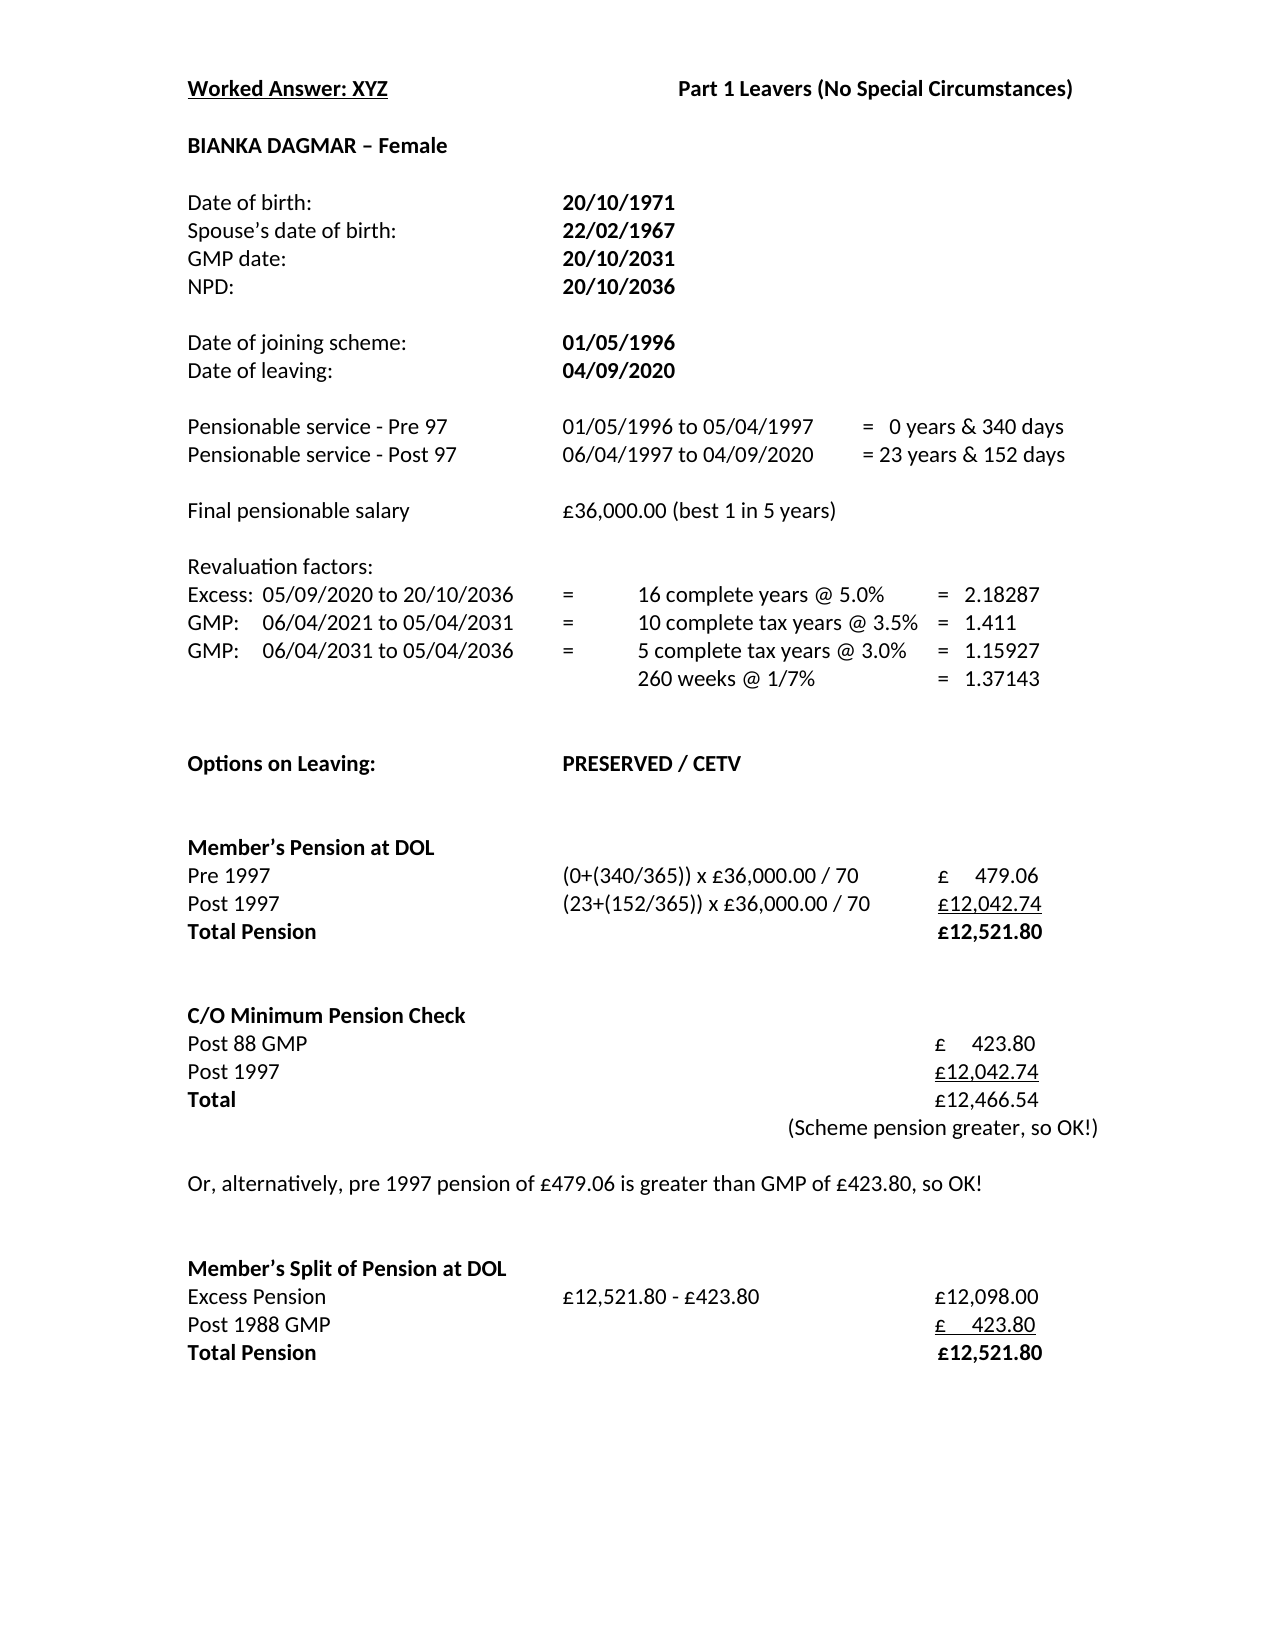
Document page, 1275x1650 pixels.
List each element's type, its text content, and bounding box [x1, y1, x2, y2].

text Post 1997 (23+(152/365)) x £36,000.00 / 70 £12,042.74 [187, 889, 1087, 917]
text Post 88 GMP £ 423.80 [187, 1029, 1087, 1057]
text Member’s Pension at DOL [187, 833, 1087, 861]
text Final pensionable salary £36,000.00 (best 1 in 5 years) [187, 496, 1087, 524]
text Pensionable service - Pre 97 01/05/1996 to 05/04/1997 = 0 years & 340 days [187, 412, 1087, 440]
text Pre 1997 (0+(340/365)) x £36,000.00 / 70 £ 479.06 [187, 861, 1087, 889]
text Options on Leaving: PRESERVED / CETV [187, 749, 1087, 777]
text Or, alternatively, pre 1997 pension of £479.06 is greater than GMP of £423.80, so OK! [187, 1169, 1125, 1197]
text (Scheme pension greater, so OK!) [187, 1113, 1125, 1141]
text Pensionable service - Post 97 06/04/1997 to 04/09/2020 = 23 years & 152 days [187, 440, 1087, 468]
text 260 weeks @ 1/7% = 1.37143 [562, 664, 1272, 693]
text Total Pension £12,521.80 [187, 917, 1087, 945]
text GMP date: 20/10/2031 [187, 244, 1087, 272]
text GMP: 06/04/2021 to 05/04/2031 = 10 complete tax years @ 3.5% = 1.411 [187, 608, 1272, 637]
text Excess Pension £12,521.80 - £423.80 £12,098.00 [187, 1282, 1087, 1310]
text Total £12,466.54 [187, 1085, 1125, 1113]
text NPD: 20/10/2036 [187, 272, 1087, 300]
text Date of birth: 20/10/1971 [187, 188, 1087, 216]
text GMP: 06/04/2031 to 05/04/2036 = 5 complete tax years @ 3.0% = 1.15927 [187, 637, 1272, 664]
text Date of joining scheme: 01/05/1996 [187, 328, 1087, 356]
text Member’s Split of Pension at DOL [187, 1254, 1087, 1282]
text Revaluation factors: [187, 552, 1087, 581]
text Excess: 05/09/2020 to 20/10/2036 = 16 complete years @ 5.0% = 2.18287 [187, 581, 1087, 608]
text BIANKA DAGMAR – Female [187, 131, 1087, 159]
text Post 1997 £12,042.74 [187, 1057, 1087, 1085]
text Spouse’s date of birth: 22/02/1967 [150, 216, 1087, 244]
text C/O Minimum Pension Check [187, 1001, 1087, 1029]
text Date of leaving: 04/09/2020 [187, 356, 1087, 384]
text Worked Answer: XYZ Part 1 Leavers (No Special Circumstances) [187, 74, 1087, 102]
text Post 1988 GMP £ 423.80 [187, 1310, 1087, 1338]
text Total Pension £12,521.80 [187, 1338, 1087, 1366]
